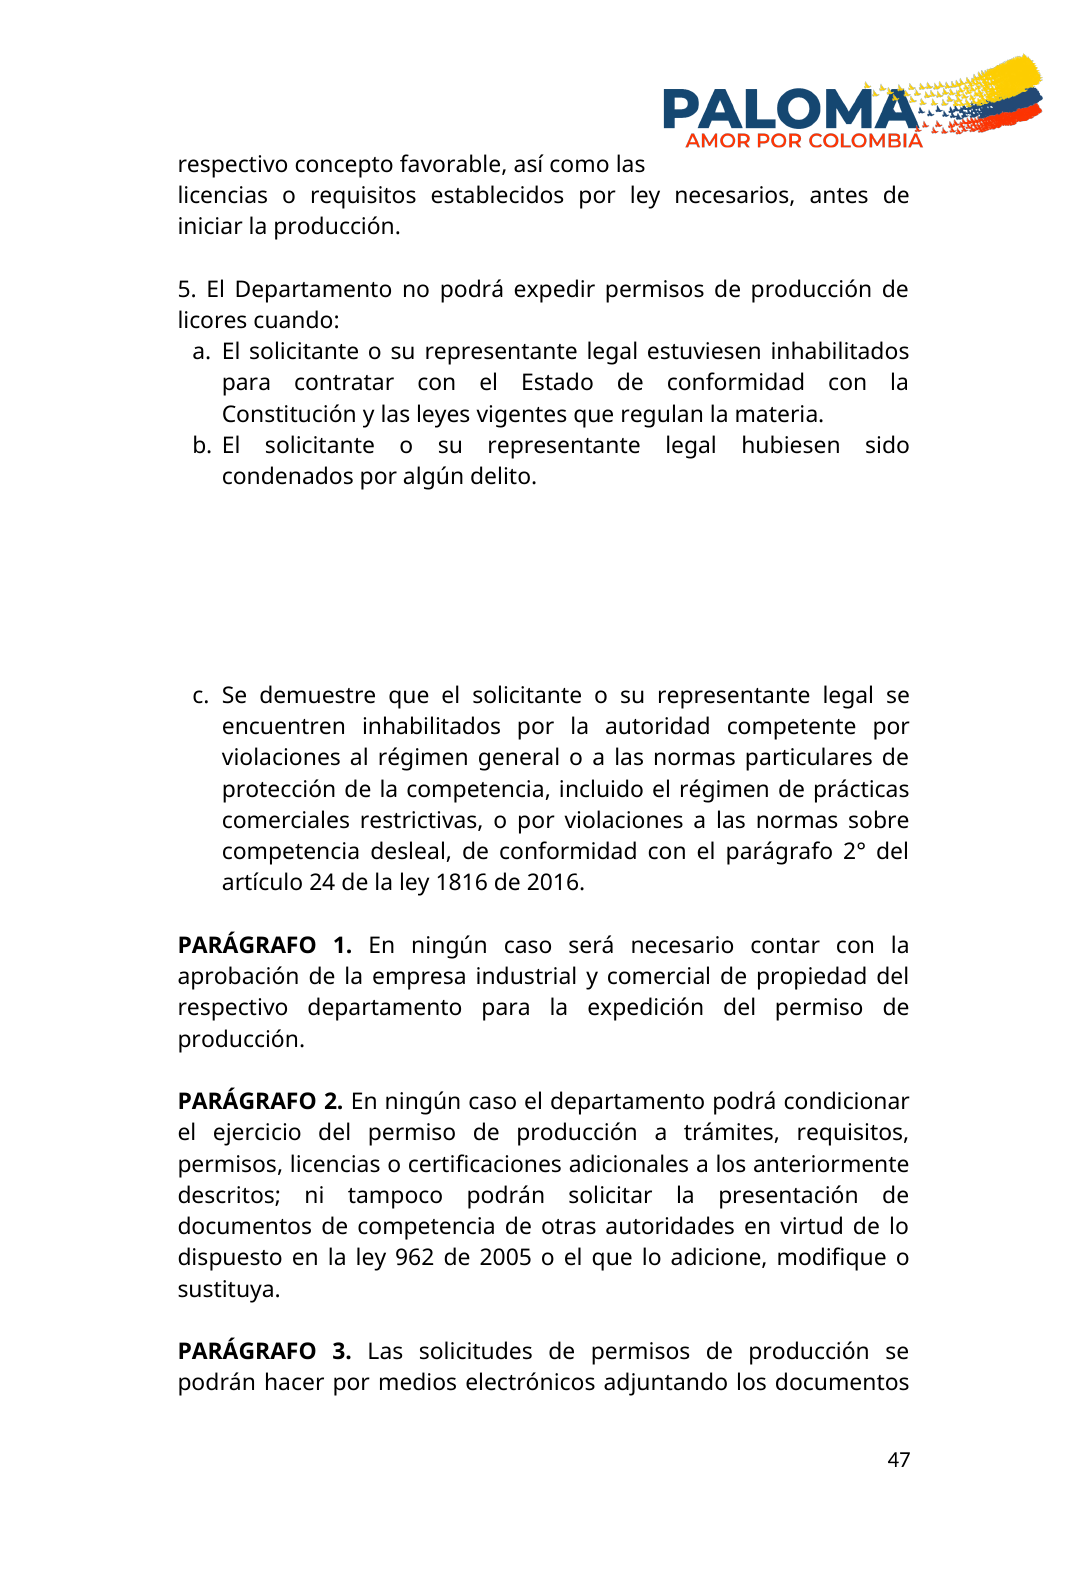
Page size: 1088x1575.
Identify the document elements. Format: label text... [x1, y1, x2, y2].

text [177, 1335, 910, 1398]
list El solicitante o su representante legal estuviesen inhabilitados para contratar con el Estado de conformidad con la Constitución y las leyes vigentes que regulan la materia. [192, 335, 910, 429]
list Se demuestre que el solicitante o su representante legal se encuentren inhabilitados por la autoridad competente por violaciones al régimen general o a las normas particulares de protección de la competencia, incluido el régimen de prácticas comerciales restrictivas, o por violaciones a las normas sobre competencia desleal, de conformidad con el parágrafo 2° del artículo 24 de la ley 1816 de 2016. [192, 679, 910, 898]
text 5. El Departamento no podrá expedir permisos de producción de licores cuando: [177, 273, 910, 335]
text PARÁGRAFO 2. En ningún caso el departamento podrá condicionar el ejercicio del permiso de producción a trámites, requisitos, permisos, licencias o certificaciones adicionales a los anteriormente descritos; ni tampoco podrán solicitar la presentación de documentos de competencia de otras autoridades en virtud de lo dispuesto en la ley 962 de 2005 o el que lo adicione, modifique o sustituya. [177, 1085, 910, 1304]
picture [646, 34, 1057, 174]
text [177, 148, 910, 241]
list El solicitante o su representante legal hubiesen sido condenados por algún delito. [192, 429, 910, 491]
text PARÁGRAFO 1. En ningún caso será necesario contar con la aprobación de la empresa industrial y comercial de propiedad del respectivo departamento para la expedición del permiso de producción. [177, 929, 910, 1054]
